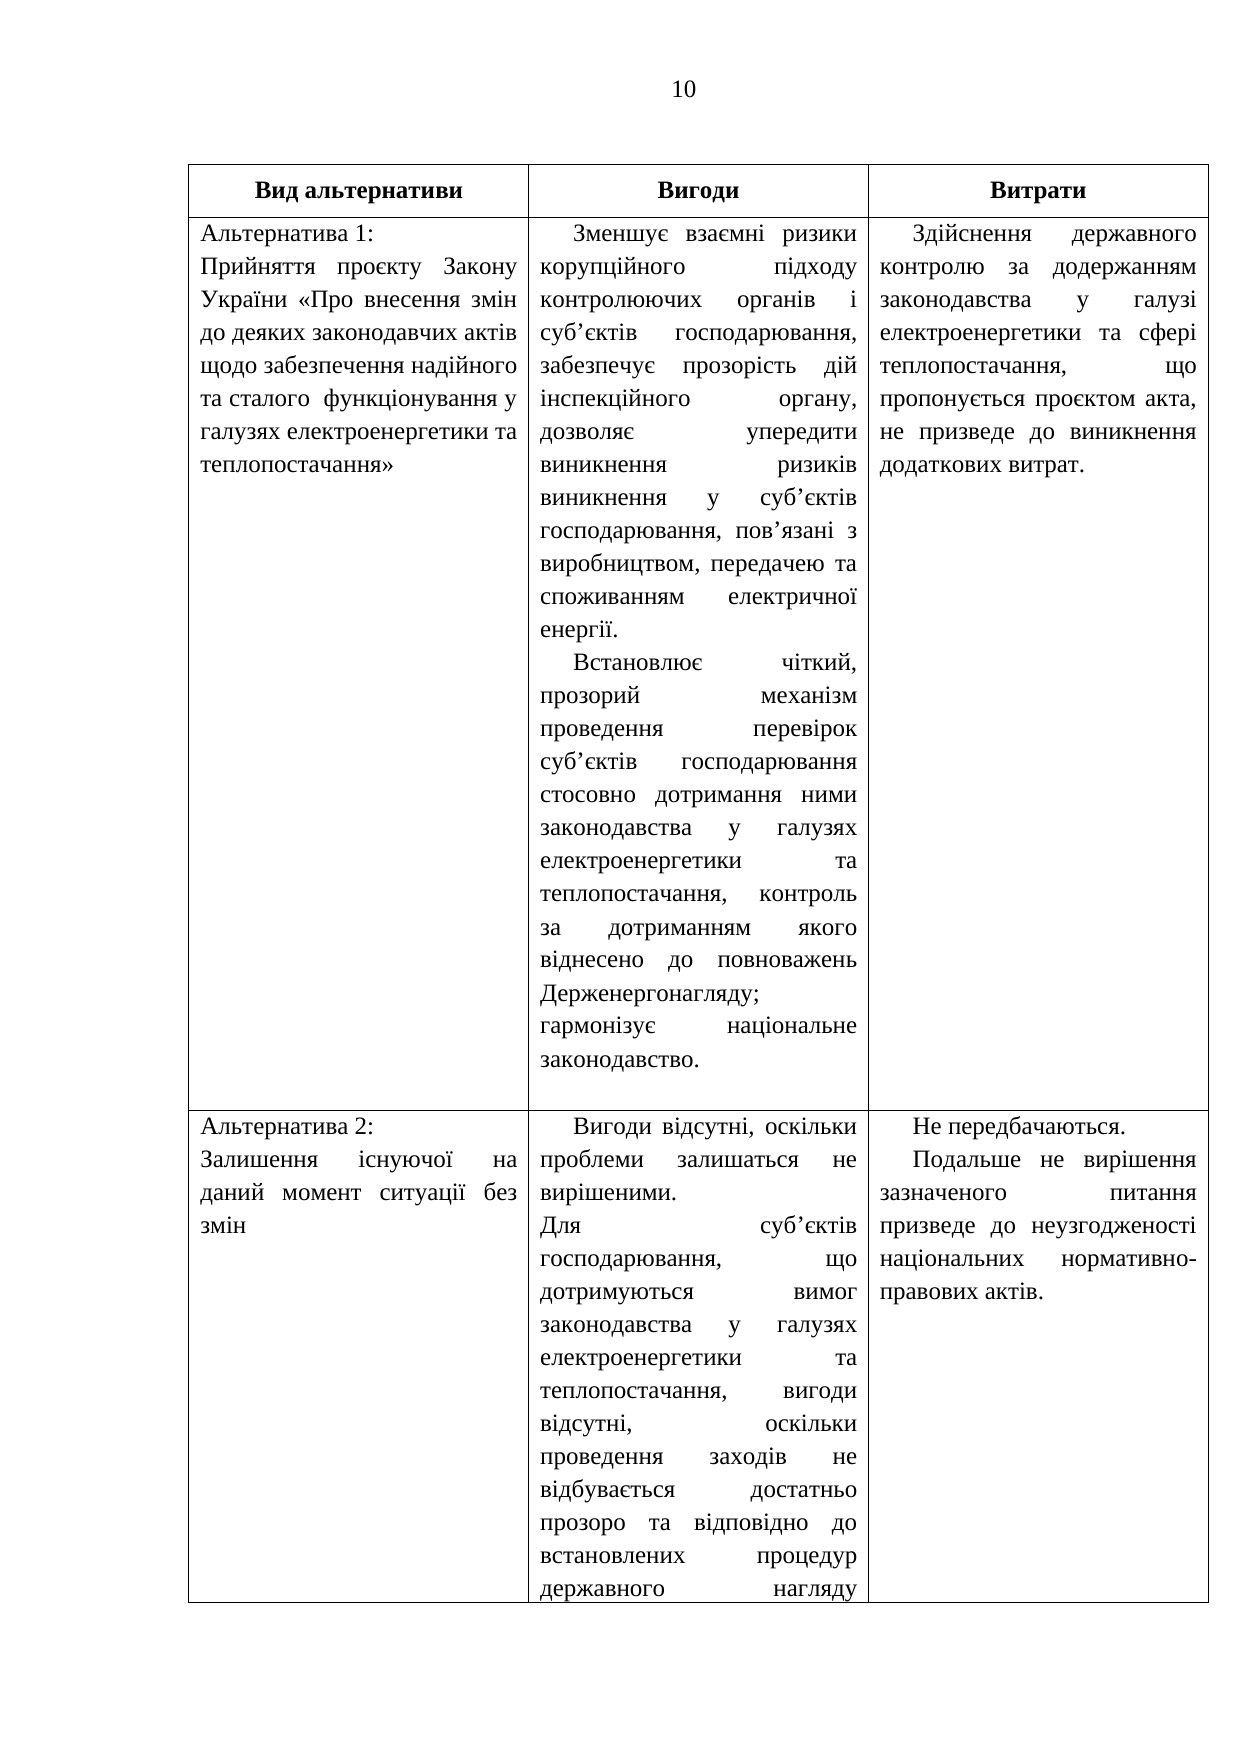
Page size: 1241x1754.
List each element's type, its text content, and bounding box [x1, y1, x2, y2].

table_cell Альтернатива 1: Прийняття проєкту Закону України «Про внесення змін до деяких законодавчих актів щодо забезпечення надійного та сталого функціонування у галузях електроенергетики та теплопостачання» [189, 218, 528, 1110]
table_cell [529, 1111, 868, 1602]
table_header Витрати [869, 165, 1208, 217]
table_cell Здійснення державного контролю за додержанням законодавства у галузі електроенергетики та сфері теплопостачання, що пропонується проєктом акта, не призведе до виникнення додаткових витрат. [869, 218, 1208, 1110]
table_header Вид альтернативи [189, 165, 528, 217]
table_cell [189, 1111, 528, 1602]
table_header Вигоди [529, 165, 868, 217]
table_cell Зменшує взаємні ризики корупційного підходу контролюючих органів і суб’єктів господарювання, забезпечує прозорість дій інспекційного органу, дозволяє упередити виникнення ризиків виникнення у суб’єктів господарювання, пов’язані з виробництвом, передачею та споживанням електричної енергії. Встановлює чіткий, прозорий механізм проведення перевірок суб’єктів господарювання стосовно дотримання ними законодавства у галузях електроенергетики та теплопостачання, контроль за дотриманням якого віднесено до повноважень Держенергонагляду; гармонізує національне законодавство. [529, 218, 868, 1110]
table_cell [869, 1111, 1208, 1602]
